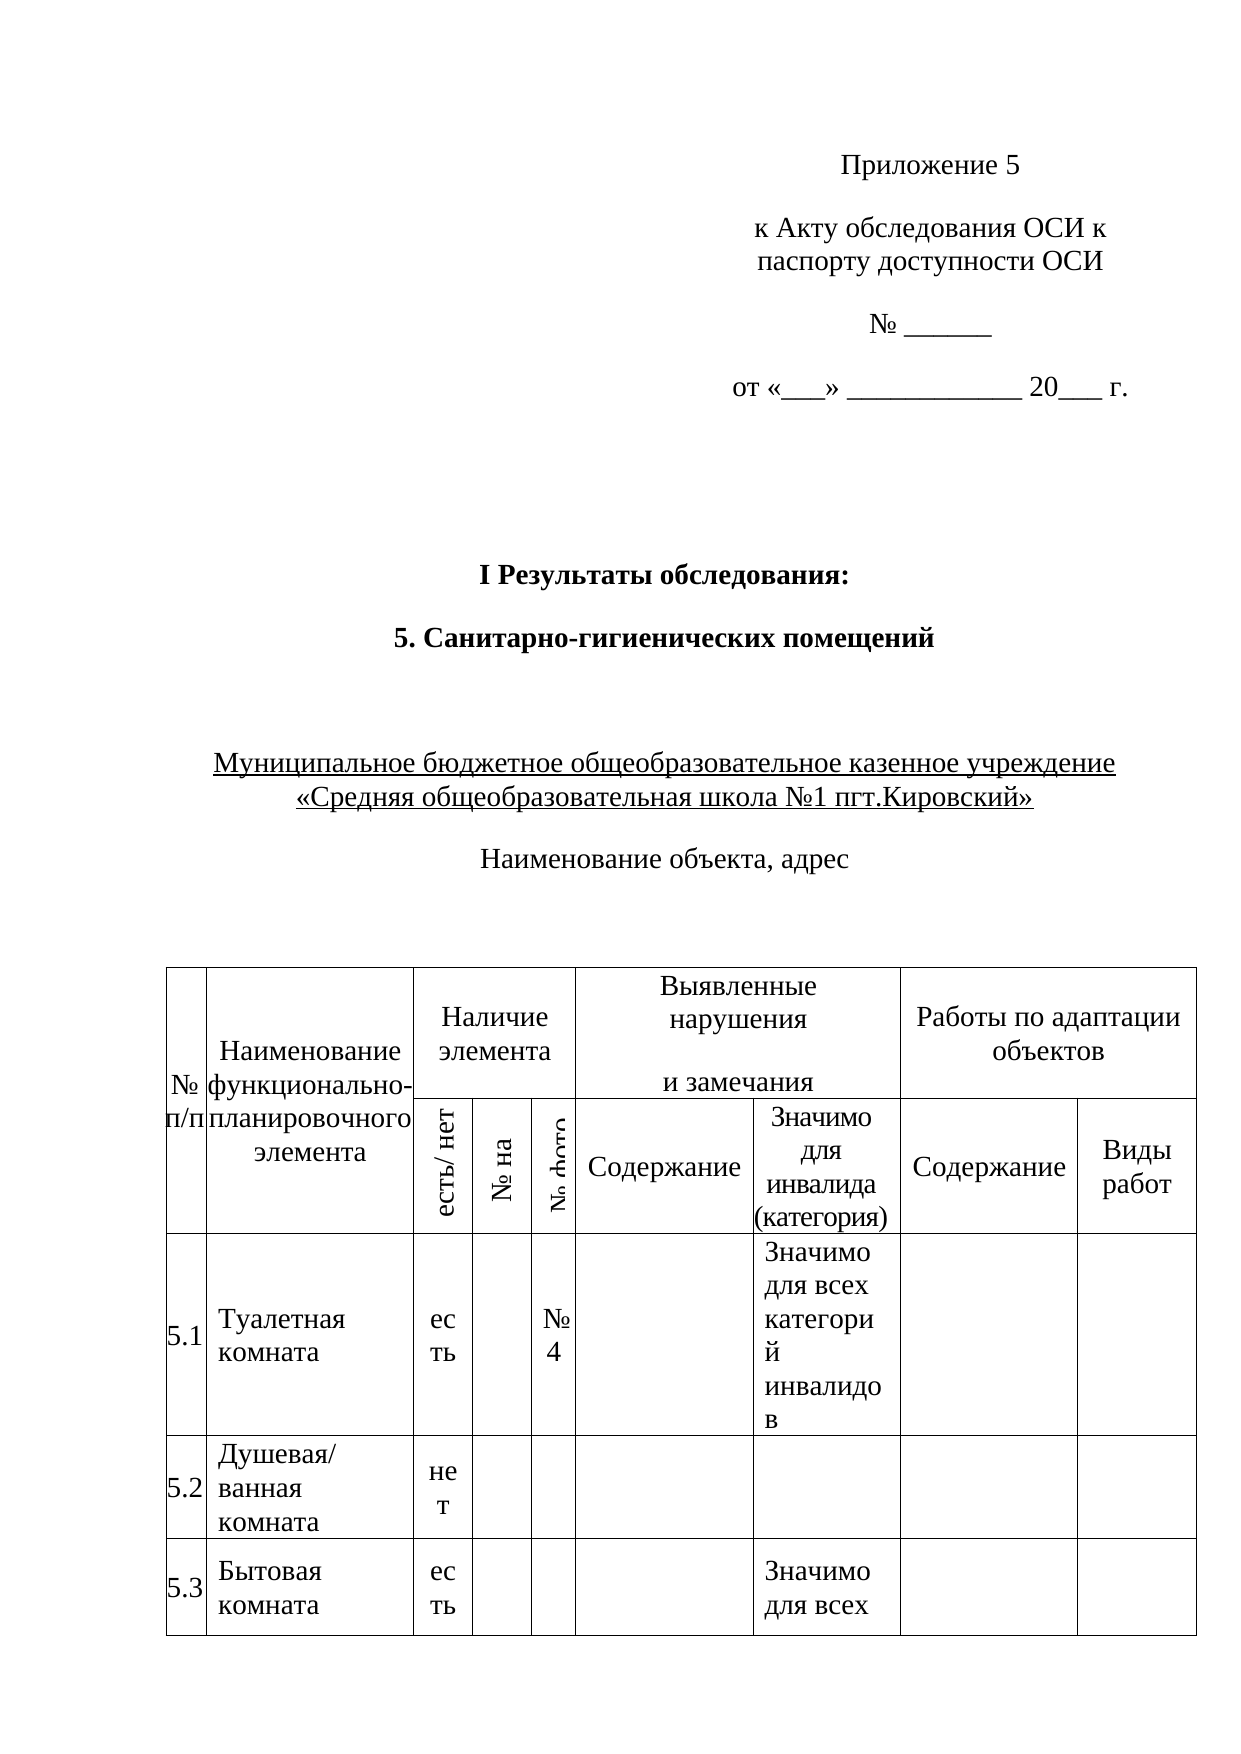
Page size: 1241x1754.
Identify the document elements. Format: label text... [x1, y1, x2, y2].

text от «___» ____________ 20___ г. [709, 369, 1152, 402]
table_cell Значимо для инвалида (категория) [754, 1099, 900, 1233]
table_cell [1078, 1539, 1196, 1635]
text № ______ [709, 306, 1152, 340]
table_cell 5.3 [167, 1539, 206, 1635]
table_cell [1078, 1436, 1196, 1538]
table_cell № на плане [473, 1099, 531, 1233]
table_cell [901, 1436, 1077, 1538]
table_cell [754, 1539, 900, 1635]
table_cell [532, 1436, 575, 1538]
table_cell есть [414, 1539, 472, 1635]
text Муниципальное бюджетное общеобразовательное казенное учреждение «Средняя общеобразовательная школа №1 пгт.Кировский» [177, 745, 1152, 812]
table_cell Виды работ [1078, 1099, 1196, 1233]
table_cell 5.2 [167, 1436, 206, 1538]
table_cell № фото [532, 1099, 575, 1233]
table_cell [1078, 1234, 1196, 1435]
table_header Выявленные нарушения и замечания [576, 968, 900, 1098]
table_cell №4 [532, 1234, 575, 1435]
table_cell [576, 1234, 753, 1435]
table_cell [473, 1539, 531, 1635]
table_cell 5.1 [167, 1234, 206, 1435]
table_cell Душевая/ ванная комната [207, 1436, 413, 1538]
text I Результаты обследования: [177, 557, 1152, 591]
table_header Работы по адаптации объектов [901, 968, 1196, 1098]
table_cell есть/ нет [414, 1099, 472, 1233]
table_header № п/п [167, 968, 206, 1233]
table_cell Туалетная комната [207, 1234, 413, 1435]
text Наименование объекта, адрес [177, 841, 1152, 875]
table_header Наличие элемента [414, 968, 575, 1098]
table_cell нет [414, 1436, 472, 1538]
table_cell [473, 1436, 531, 1538]
table_cell [901, 1234, 1077, 1435]
table_cell [901, 1539, 1077, 1635]
table_cell [473, 1234, 531, 1435]
table_cell Содержание [576, 1099, 753, 1233]
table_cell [207, 1539, 413, 1635]
table_cell [532, 1539, 575, 1635]
text к Акту обследования ОСИ к паспорту доступности ОСИ [709, 210, 1152, 277]
table_cell Содержание [901, 1099, 1077, 1233]
table_header Наименование функционально-планировочного элемента [207, 968, 413, 1233]
text Приложение 5 [709, 147, 1152, 181]
table_cell [754, 1436, 900, 1538]
text 5. Санитарно-гигиенических помещений [177, 620, 1152, 653]
table_cell [576, 1539, 753, 1635]
table_cell есть [414, 1234, 472, 1435]
table_cell Значимо для всех категорий инвалидов [754, 1234, 900, 1435]
table_cell [576, 1436, 753, 1538]
